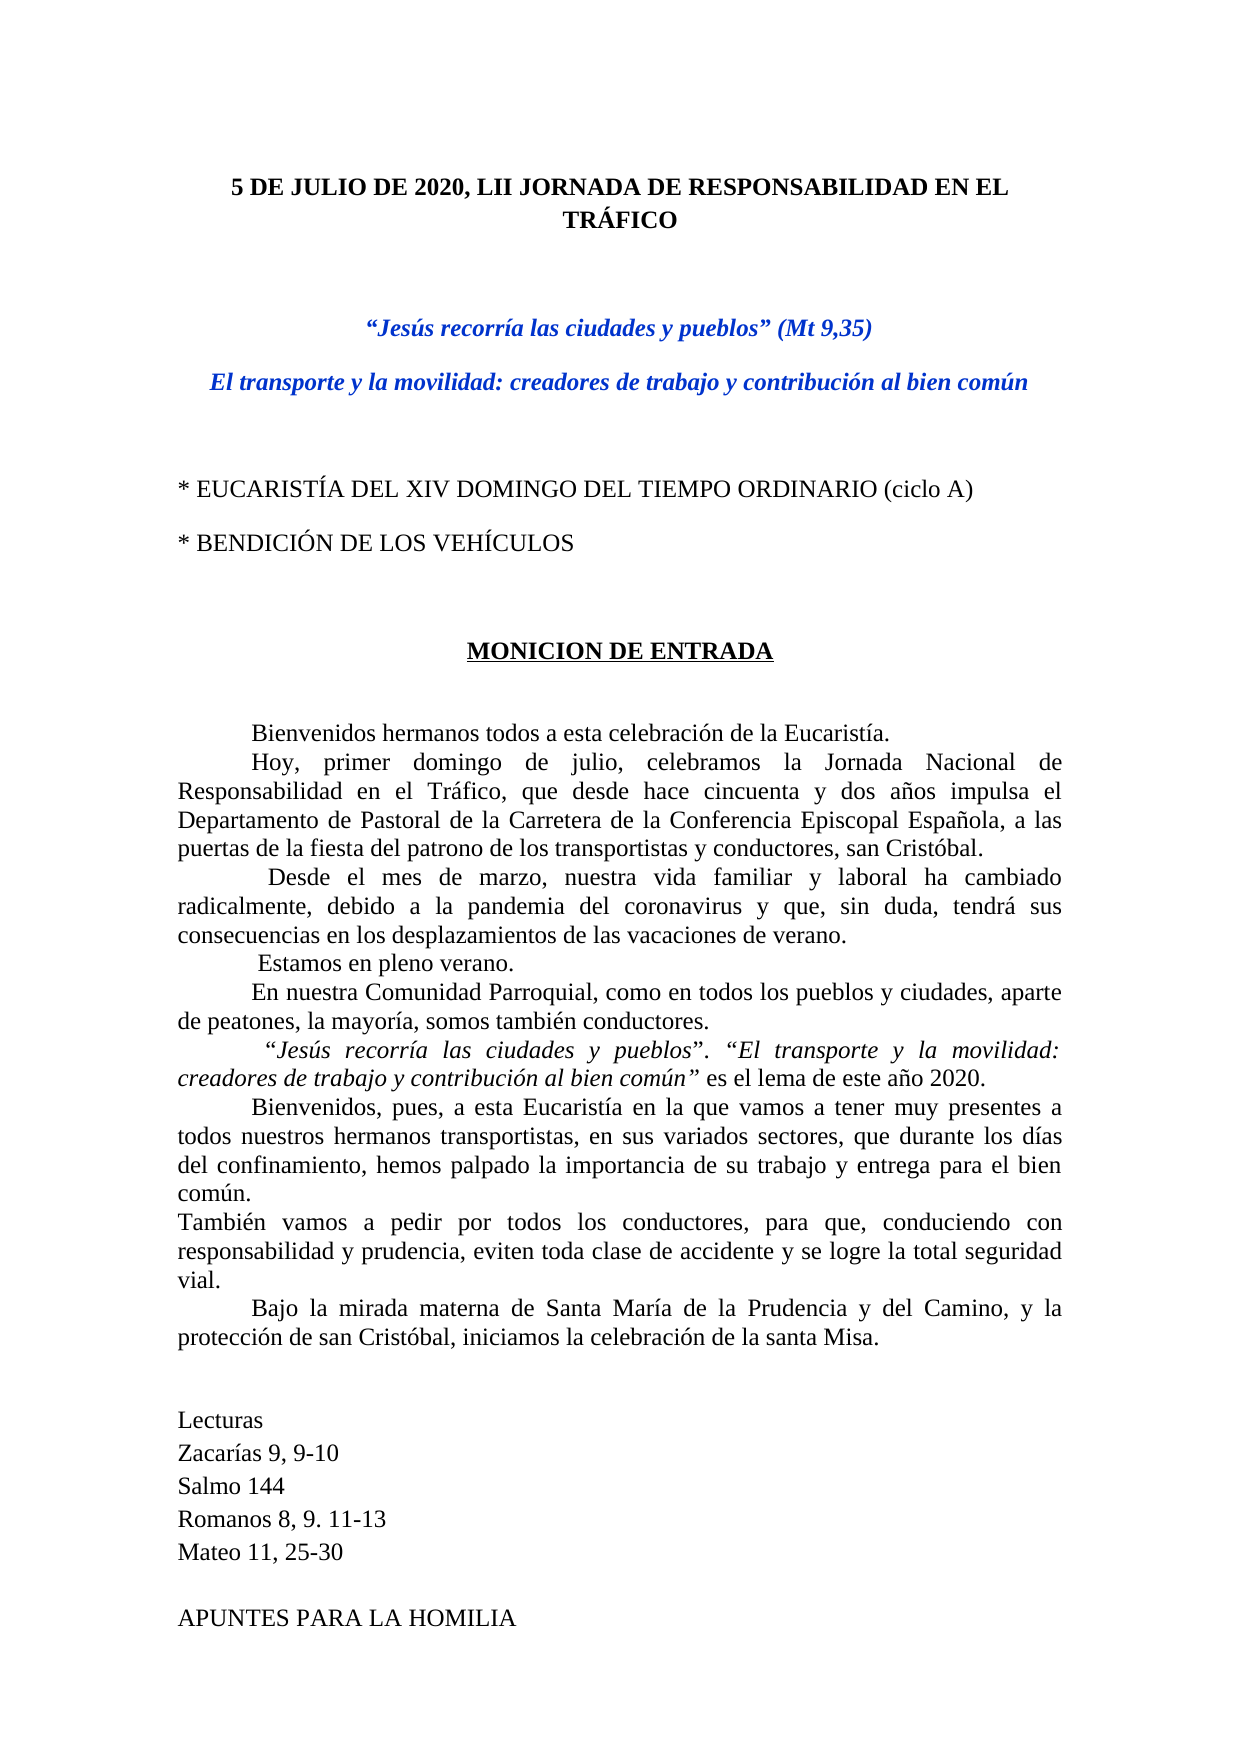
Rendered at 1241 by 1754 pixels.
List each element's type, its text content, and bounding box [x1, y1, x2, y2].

text “Jesús recorría las ciudades y pueblos”. “El transporte y la movilidad: creadores de trabajo y contribución al bien común” es el lema de este año 2020. [177, 1035, 1063, 1092]
text Bienvenidos, pues, a esta Eucaristía en la que vamos a tener muy presentes a todos nuestros hermanos transportistas, en sus variados sectores, que durante los días del confinamiento, hemos palpado la importancia de su trabajo y entrega para el bien común. [177, 1092, 1063, 1207]
text Zacarías 9, 9-10 [177, 1438, 1063, 1467]
text Hoy, primer domingo de julio, celebramos la Jornada Nacional de Responsabilidad en el Tráfico, que desde hace cincuenta y dos años impulsa el Departamento de Pastoral de la Carretera de la Conferencia Episcopal Española, a las puertas de la fiesta del patrono de los transportistas y conductores, san Cristóbal. [177, 747, 1063, 862]
text Lecturas [177, 1405, 1063, 1433]
text 5 DE JULIO DE 2020, LII JORNADA DE RESPONSABILIDAD EN EL TRÁFICO [177, 172, 1063, 234]
text El transporte y la movilidad: creadores de trabajo y contribución al bien común [177, 367, 1063, 395]
text Estamos en pleno verano. [177, 948, 1063, 977]
text APUNTES PARA LA HOMILIA [177, 1603, 1063, 1632]
text Salmo 144 [177, 1471, 1063, 1499]
text “Jesús recorría las ciudades y pueblos” (Mt 9,35) [177, 313, 1063, 341]
text Bajo la mirada materna de Santa María de la Prudencia y del Camino, y la protección de san Cristóbal, iniciamos la celebración de la santa Misa. [177, 1293, 1063, 1351]
text Mateo 11, 25-30 [177, 1537, 1063, 1566]
text * BENDICIÓN DE LOS VEHÍCULOS [177, 528, 1063, 557]
text MONICION DE ENTRADA [177, 636, 1063, 664]
text En nuestra Comunidad Parroquial, como en todos los pueblos y ciudades, aparte de peatones, la mayoría, somos también conductores. [177, 977, 1063, 1035]
text También vamos a pedir por todos los conductores, para que, conduciendo con responsabilidad y prudencia, eviten toda clase de accidente y se logre la total seguridad vial. [177, 1207, 1063, 1293]
text Desde el mes de marzo, nuestra vida familiar y laboral ha cambiado radicalmente, debido a la pandemia del coronavirus y que, sin duda, tendrá sus consecuencias en los desplazamientos de las vacaciones de verano. [177, 862, 1063, 948]
text Bienvenidos hermanos todos a esta celebración de la Eucaristía. [177, 718, 1063, 747]
text Romanos 8, 9. 11-13 [177, 1504, 1063, 1533]
text * EUCARISTÍA DEL XIV DOMINGO DEL TIEMPO ORDINARIO (ciclo A) [177, 474, 1063, 503]
